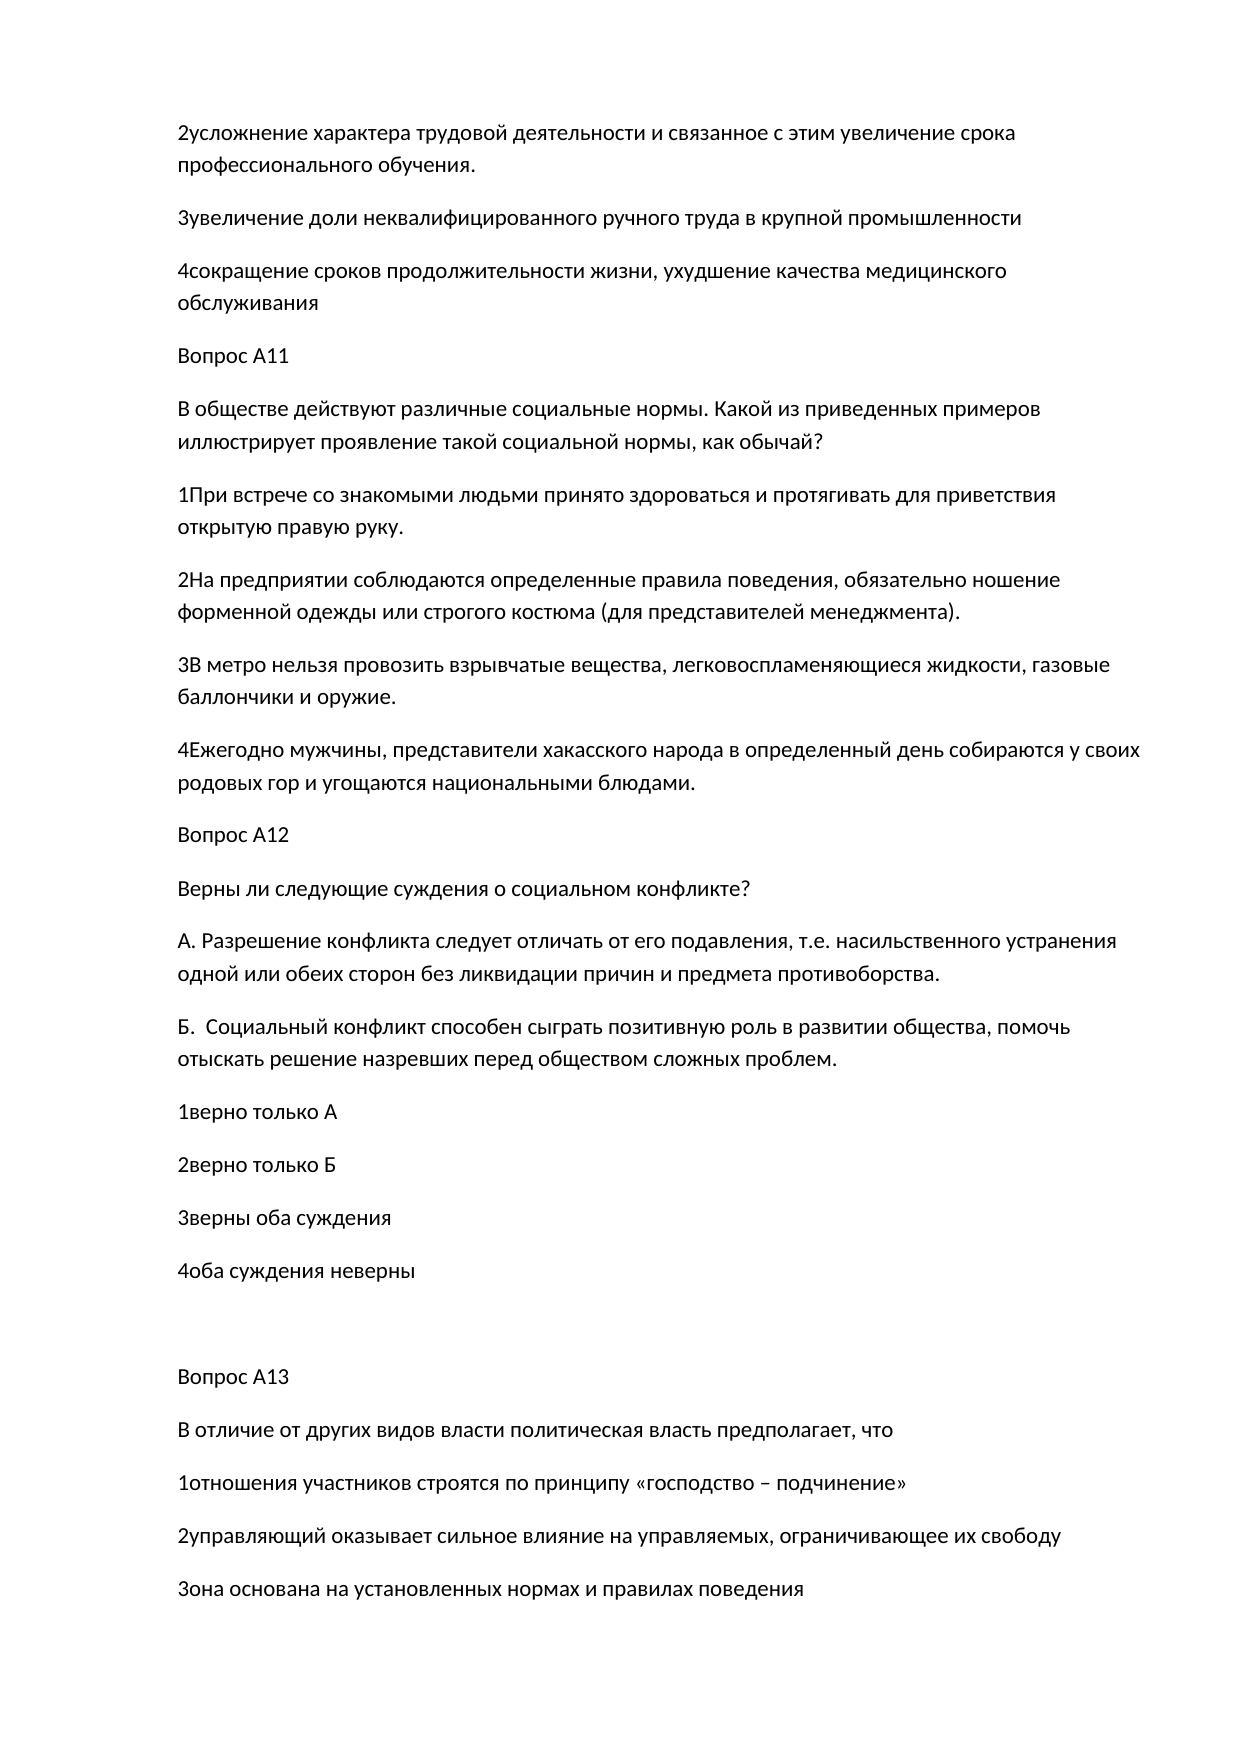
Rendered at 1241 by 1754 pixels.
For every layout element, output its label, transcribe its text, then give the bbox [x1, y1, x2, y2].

text 2На предприятии соблюдаются определенные правила поведения, обязательно ношение форменной одежды или строгого костюма (для представителей менеджмента). [177, 565, 1152, 625]
text А. Разрешение конфликта следует отличать от его подавления, т.е. насильственного устранения одной или обеих сторон без ликвидации причин и предмета противоборства. [177, 927, 1152, 987]
text 1При встрече со знакомыми людьми принято здороваться и протягивать для приветствия открытую правую руку. [177, 480, 1152, 540]
text 2усложнение характера трудовой деятельности и связанное с этим увеличение срока профессионального обучения. [177, 118, 1152, 178]
text 3В метро нельзя провозить взрывчатые вещества, легковоспламеняющиеся жидкости, газовые баллончики и оружие. [177, 650, 1152, 710]
text 3она основана на установленных нормах и правилах поведения [177, 1574, 1152, 1602]
text 3верны оба суждения [177, 1203, 1152, 1231]
text Вопрос A11 [177, 342, 1152, 369]
text В отличие от других видов власти политическая власть предполагает, что [177, 1415, 1152, 1443]
text Вопрос A12 [177, 821, 1152, 849]
text 4сокращение сроков продолжительности жизни, ухудшение качества медицинского обслуживания [177, 256, 1152, 317]
text 2управляющий оказывает сильное влияние на управляемых, ограничивающее их свободу [177, 1521, 1152, 1549]
text 2верно только Б [177, 1150, 1152, 1178]
text В обществе действуют различные социальные нормы. Какой из приведенных примеров иллюстрирует проявление такой социальной нормы, как обычай? [177, 394, 1152, 455]
text 4Ежегодно мужчины, представители хакасского народа в определенный день собираются у своих родовых гор и угощаются национальными блюдами. [177, 735, 1152, 796]
text Верны ли следующие суждения о социальном конфликте? [177, 874, 1152, 902]
text Вопрос A13 [177, 1362, 1152, 1390]
text Б. Социальный конфликт способен сыграть позитивную роль в развитии общества, помочь отыскать решение назревших перед обществом сложных проблем. [177, 1012, 1152, 1072]
text 4оба суждения неверны [177, 1256, 1152, 1284]
text 1верно только А [177, 1097, 1152, 1125]
text 1отношения участников строятся по принципу «господство – подчинение» [177, 1468, 1152, 1496]
text 3увеличение доли неквалифицированного ручного труда в крупной промышленности [177, 203, 1152, 231]
